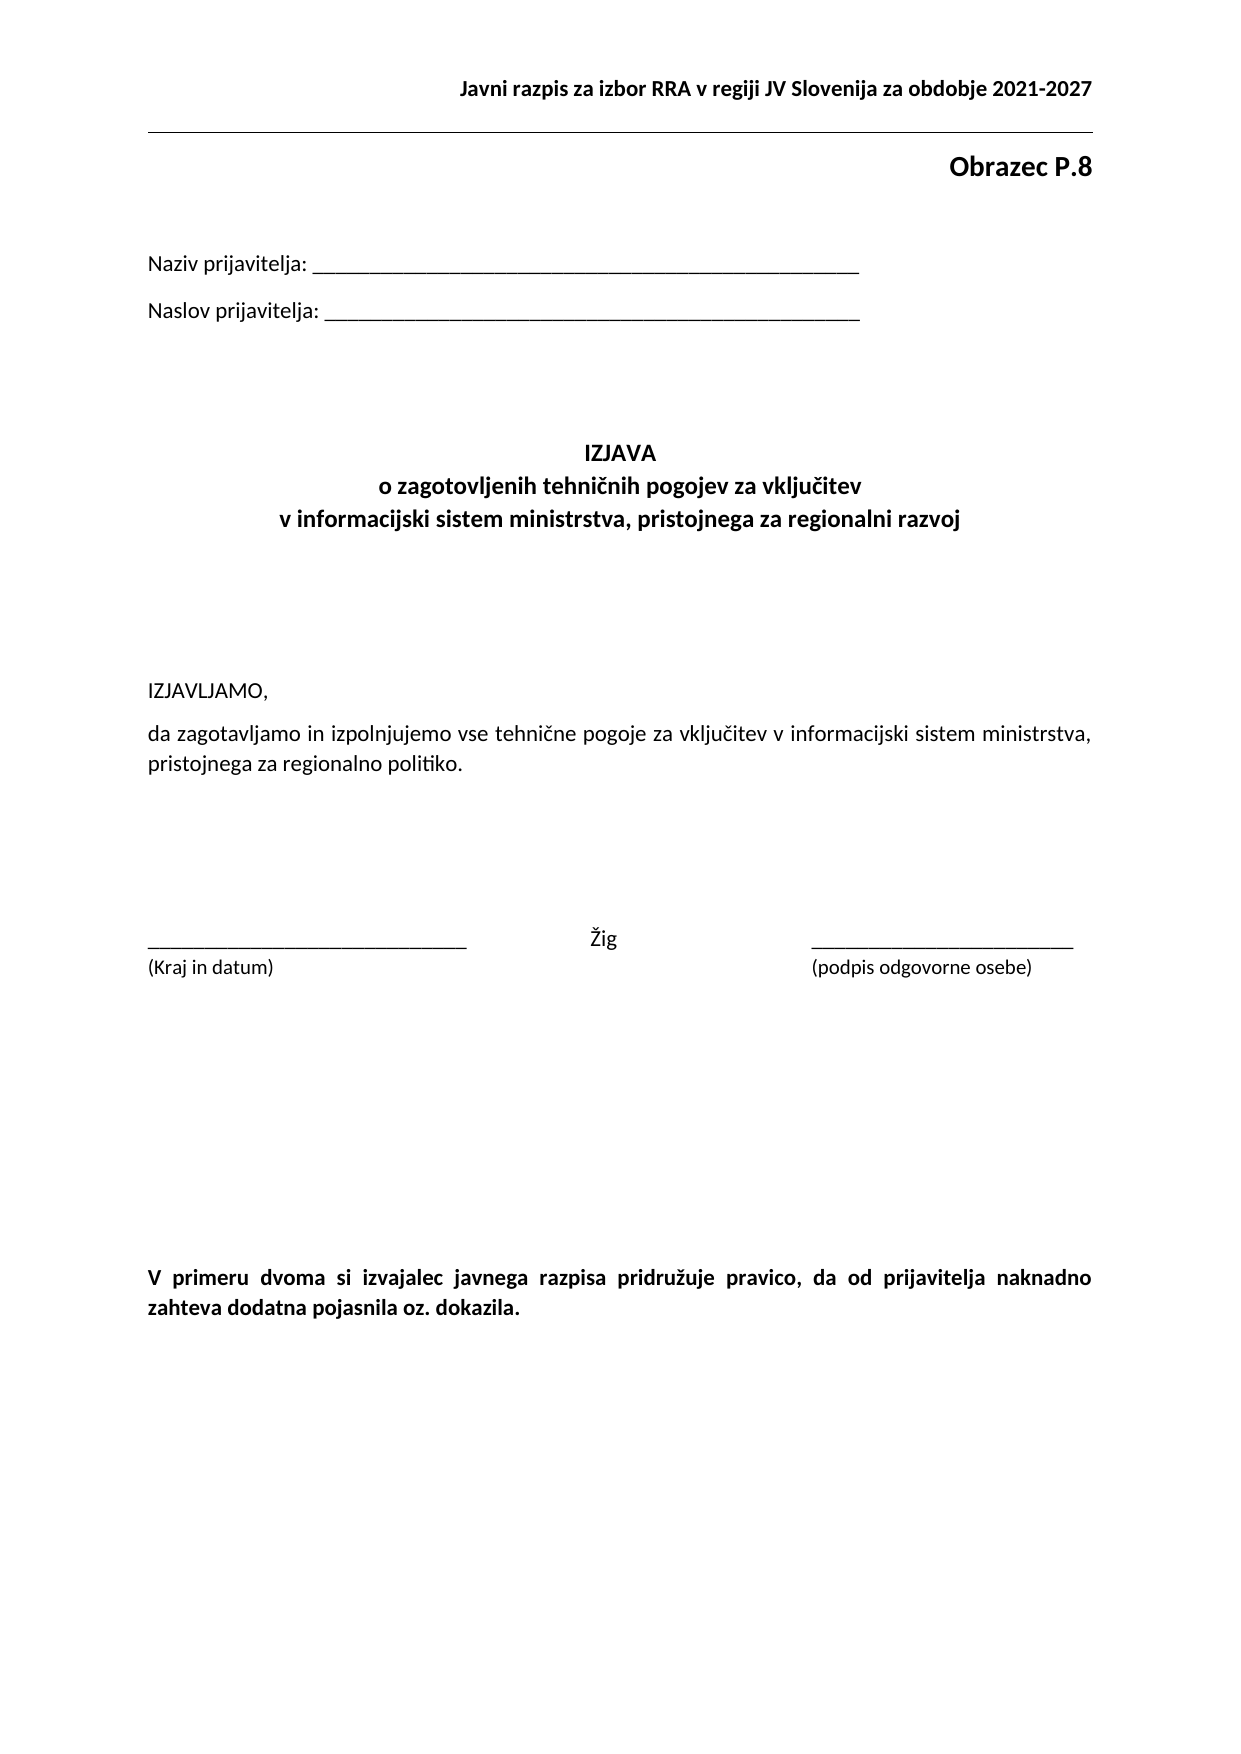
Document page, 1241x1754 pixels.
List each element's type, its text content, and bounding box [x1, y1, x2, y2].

text Naziv prijavitelja: ________________________________________________ [148, 249, 1093, 278]
text v informacijski sistem ministrstva, pristojnega za regionalni razvoj [148, 503, 1093, 533]
text Naslov prijavitelja: _______________________________________________ [148, 296, 1093, 324]
text IZJAVA [148, 437, 1093, 468]
text V primeru dvoma si izvajalec javnega razpisa pridružuje pravico, da od prijavitelja naknadno zahteva dodatna pojasnila oz. dokazila. [148, 1263, 1093, 1321]
text (Kraj in datum) (podpis odgovorne osebe) [148, 954, 1093, 980]
text o zagotovljenih tehničnih pogojev za vključitev [148, 470, 1093, 501]
text IZJAVLJAMO, [148, 676, 1093, 704]
text ____________________________ Žig _______________________ [148, 924, 1093, 952]
text da zagotavljamo in izpolnjujemo vse tehnične pogoje za vključitev v informacijski sistem ministrstva, pristojnega za regionalno politiko. [148, 719, 1093, 777]
text Obrazec P.8 [148, 148, 1093, 183]
